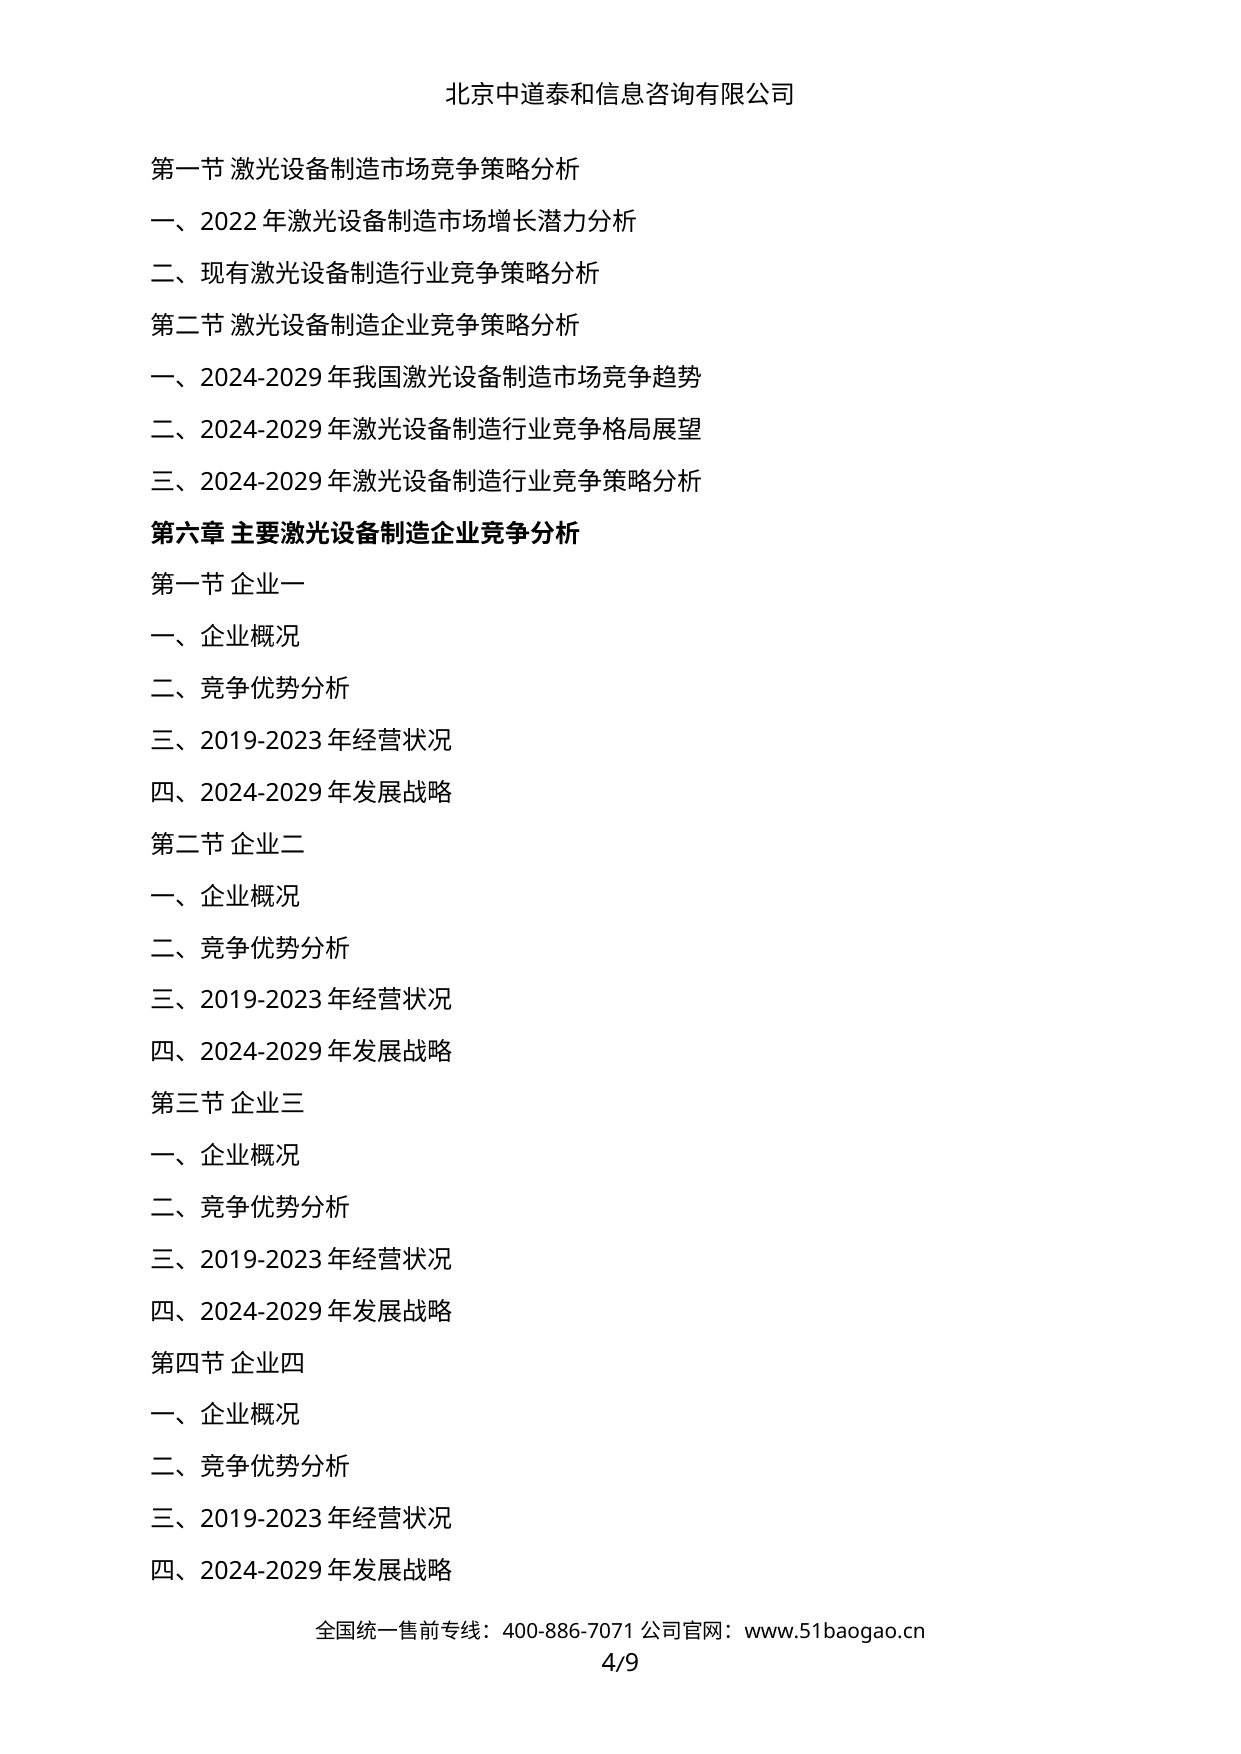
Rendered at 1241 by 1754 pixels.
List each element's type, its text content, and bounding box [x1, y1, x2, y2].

text 第二节 企业二 [150, 824, 1090, 861]
text 第一节 激光设备制造市场竞争策略分析 [150, 150, 1090, 186]
text 三、2019-2023年经营状况 [150, 1499, 1090, 1535]
text 二、2024-2029年激光设备制造行业竞争格局展望 [150, 409, 1090, 446]
text 第六章 主要激光设备制造企业竞争分析 [150, 513, 1090, 549]
text 一、企业概况 [150, 876, 1090, 912]
text 三、2019-2023年经营状况 [150, 1239, 1090, 1276]
text 一、企业概况 [150, 617, 1090, 653]
text 二、竞争优势分析 [150, 669, 1090, 705]
text 一、2024-2029年我国激光设备制造市场竞争趋势 [150, 357, 1090, 394]
text 四、2024-2029年发展战略 [150, 1291, 1090, 1327]
text 四、2024-2029年发展战略 [150, 1551, 1090, 1587]
text 第二节 激光设备制造企业竞争策略分析 [150, 306, 1090, 342]
text 三、2024-2029年激光设备制造行业竞争策略分析 [150, 461, 1090, 497]
text 二、现有激光设备制造行业竞争策略分析 [150, 254, 1090, 290]
text 二、竞争优势分析 [150, 928, 1090, 964]
text 四、2024-2029年发展战略 [150, 1032, 1090, 1068]
text 一、企业概况 [150, 1136, 1090, 1172]
text 二、竞争优势分析 [150, 1187, 1090, 1224]
text 三、2019-2023年经营状况 [150, 980, 1090, 1016]
text 四、2024-2029年发展战略 [150, 772, 1090, 809]
text 三、2019-2023年经营状况 [150, 721, 1090, 757]
text 一、2022年激光设备制造市场增长潜力分析 [150, 202, 1090, 238]
text 二、竞争优势分析 [150, 1447, 1090, 1483]
text 第一节 企业一 [150, 565, 1090, 601]
text 第三节 企业三 [150, 1084, 1090, 1120]
text 第四节 企业四 [150, 1343, 1090, 1379]
text 一、企业概况 [150, 1395, 1090, 1431]
